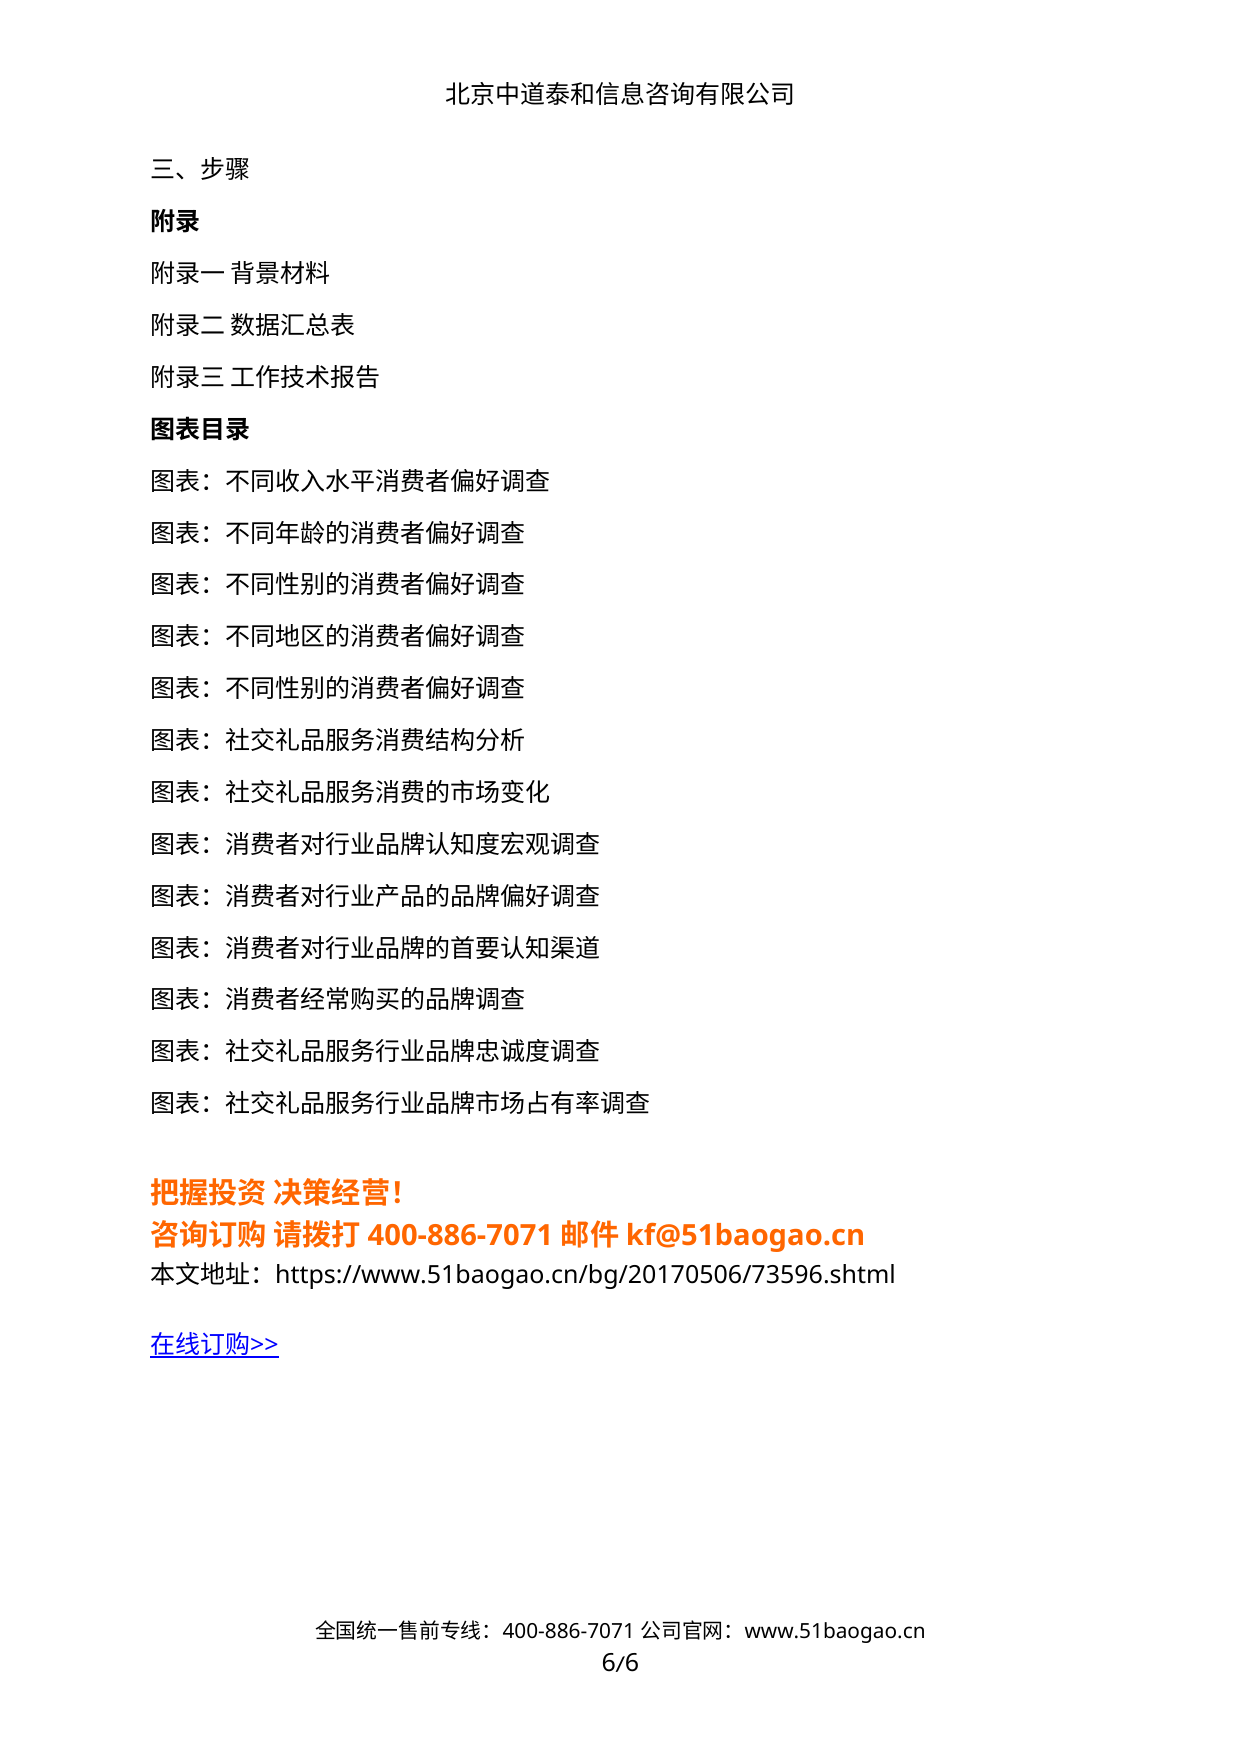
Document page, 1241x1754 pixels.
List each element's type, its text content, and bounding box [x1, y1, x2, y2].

text 附录 [150, 202, 1090, 238]
text 附录一 背景材料 [150, 254, 1090, 290]
text 图表：不同性别的消费者偏好调查 [150, 565, 1090, 601]
text 附录二 数据汇总表 [150, 306, 1090, 342]
text 图表目录 [150, 409, 1090, 446]
text 三、步骤 [150, 150, 1090, 186]
text 图表：消费者对行业品牌的首要认知渠道 [150, 928, 1090, 964]
text 把握投资 决策经营！咨询订购 请拨打 400-886-7071 邮件 kf@51baogao.cn本文地址：https://www.51baogao.cn/bg/20170506/73596.shtml [150, 1136, 1090, 1291]
text 图表：社交礼品服务消费的市场变化 [150, 772, 1090, 809]
text 图表：社交礼品服务行业品牌忠诚度调查 [150, 1032, 1090, 1068]
text 图表：不同年龄的消费者偏好调查 [150, 513, 1090, 549]
text 图表：社交礼品服务行业品牌市场占有率调查 [150, 1084, 1090, 1120]
text 在线订购>> [150, 1291, 1090, 1361]
text 图表：消费者对行业品牌认知度宏观调查 [150, 824, 1090, 861]
text 图表：不同收入水平消费者偏好调查 [150, 461, 1090, 497]
text 附录三 工作技术报告 [150, 357, 1090, 394]
text 图表：不同性别的消费者偏好调查 [150, 669, 1090, 705]
text 图表：消费者对行业产品的品牌偏好调查 [150, 876, 1090, 912]
text 图表：社交礼品服务消费结构分析 [150, 721, 1090, 757]
text 图表：消费者经常购买的品牌调查 [150, 980, 1090, 1016]
text 图表：不同地区的消费者偏好调查 [150, 617, 1090, 653]
